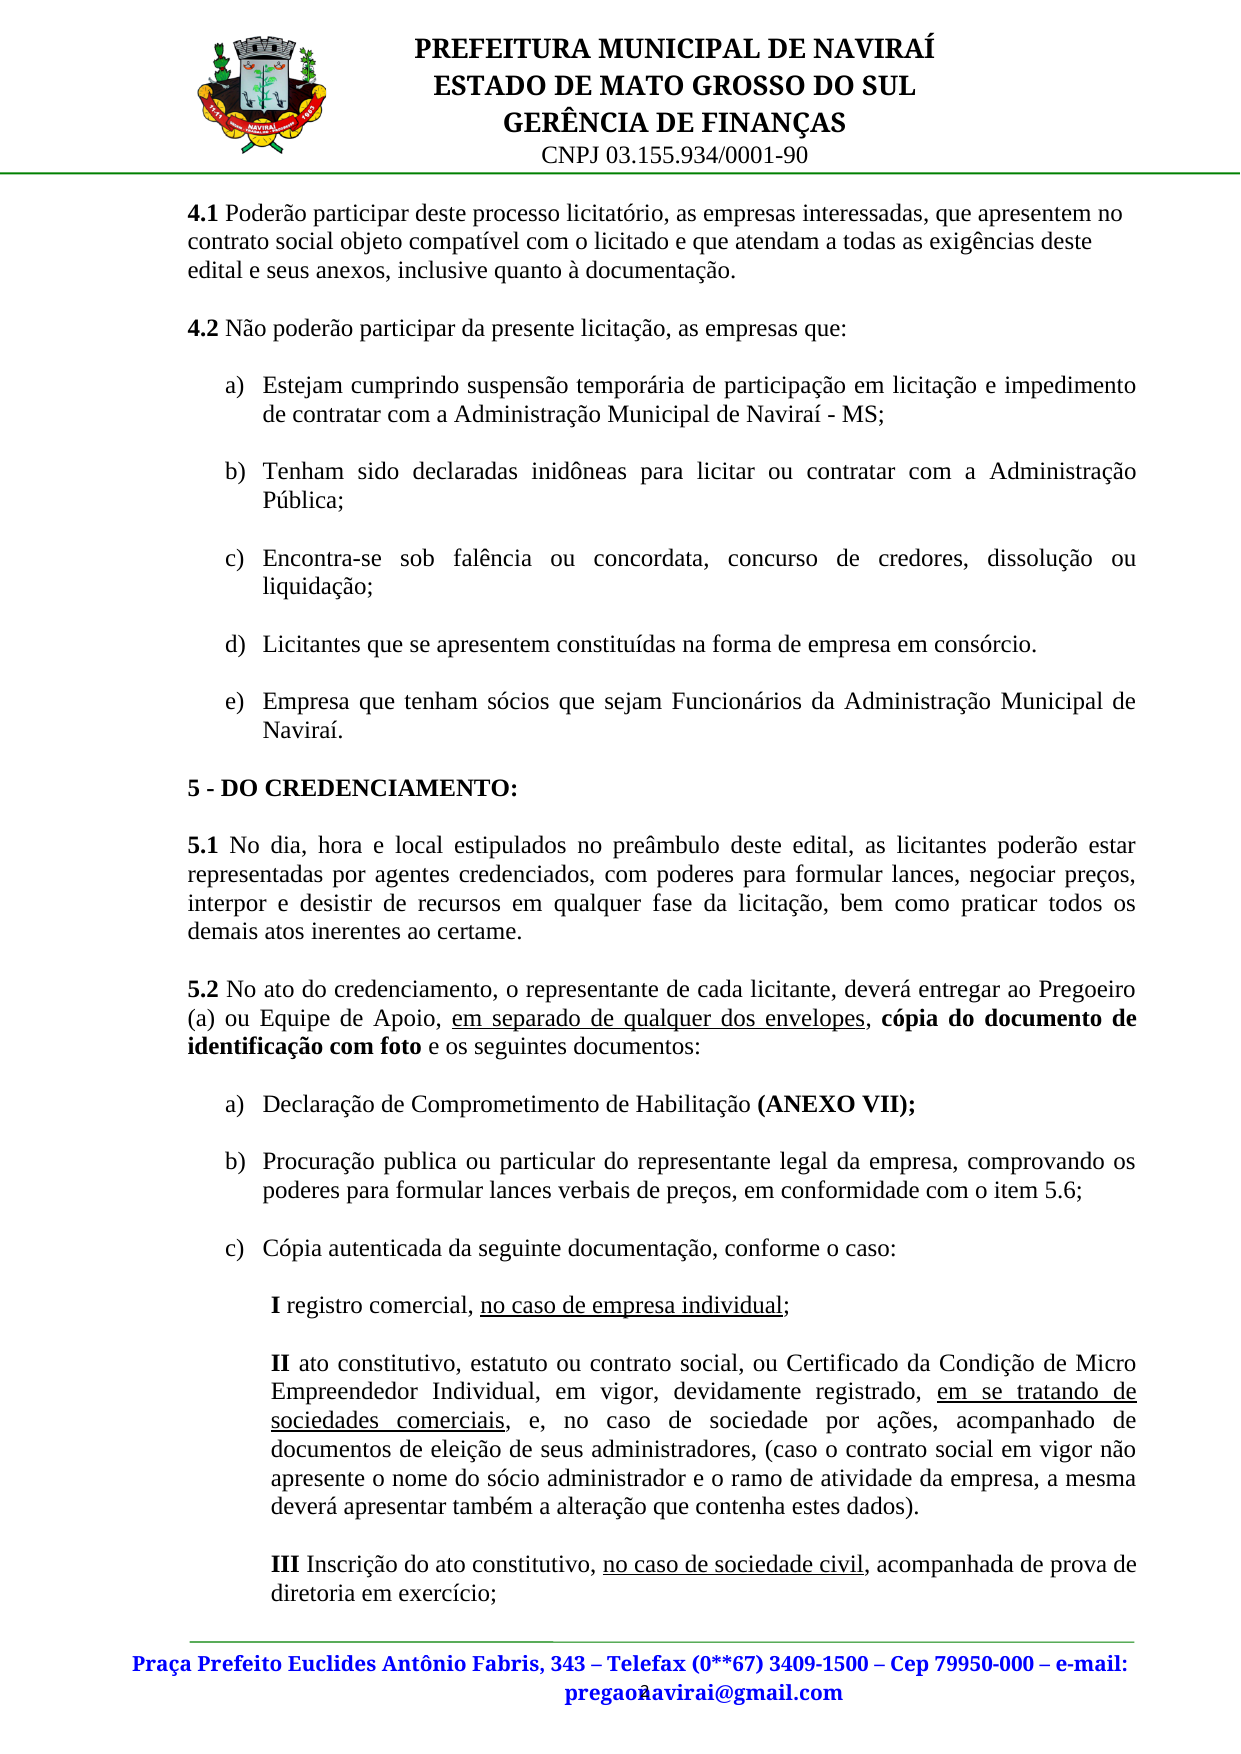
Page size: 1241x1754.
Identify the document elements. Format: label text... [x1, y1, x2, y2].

text 4.1 Poderão participar deste processo licitatório, as empresas interessadas, que apresentem no contrato social objeto compatível com o licitado e que atendam a todas as exigências deste edital e seus anexos, inclusive quanto à documentação. [187, 198, 1137, 284]
list Declaração de Comprometimento de Habilitação (ANEXO VII); [225, 1089, 1137, 1118]
list Empresa que tenham sócios que sejam Funcionários da Administração Municipal de Naviraí. [225, 686, 1137, 744]
text III Inscrição do ato constitutivo, no caso de sociedade civil, acompanhada de prova de diretoria em exercício; [271, 1549, 1137, 1606]
list Estejam cumprindo suspensão temporária de participação em licitação e impedimento de contratar com a Administração Municipal de Naviraí - MS; [225, 370, 1137, 428]
text II ato constitutivo, estatuto ou contrato social, ou Certificado da Condição de Micro Empreendedor Individual, em vigor, devidamente registrado, em se tratando de sociedades comerciais, e, no caso de sociedade por ações, acompanhado de documentos de eleição de seus administradores, (caso o contrato social em vigor não apresente o nome do sócio administrador e o ramo de atividade da empresa, a mesma deverá apresentar também a alteração que contenha estes dados). [271, 1348, 1137, 1520]
text 5.2 No ato do credenciamento, o representante de cada licitante, deverá entregar ao Pregoeiro (a) ou Equipe de Apoio, em separado de qualquer dos envelopes, cópia do documento de identificação com foto e os seguintes documentos: [187, 974, 1137, 1060]
text I registro comercial, no caso de empresa individual; [271, 1290, 1137, 1319]
list Tenham sido declaradas inidôneas para licitar ou contratar com a Administração Pública; [225, 456, 1137, 514]
list Procuração publica ou particular do representante legal da empresa, comprovando os poderes para formular lances verbais de preços, em conformidade com o item 5.6; [225, 1146, 1137, 1204]
picture [197, 36, 327, 154]
list Licitantes que se apresentem constituídas na forma de empresa em consórcio. [225, 629, 1137, 658]
list Encontra-se sob falência ou concordata, concurso de credores, dissolução ou liquidação; [225, 543, 1137, 600]
text 4.2 Não poderão participar da presente licitação, as empresas que: [187, 313, 1137, 341]
text 5 - DO CREDENCIAMENTO: [187, 773, 1137, 801]
list Cópia autenticada da seguinte documentação, conforme o caso: [225, 1233, 1137, 1261]
text 5.1 No dia, hora e local estipulados no preâmbulo deste edital, as licitantes poderão estar representadas por agentes credenciados, com poderes para formular lances, negociar preços, interpor e desistir de recursos em qualquer fase da licitação, bem como praticar todos os demais atos inerentes ao certame. [187, 830, 1137, 945]
